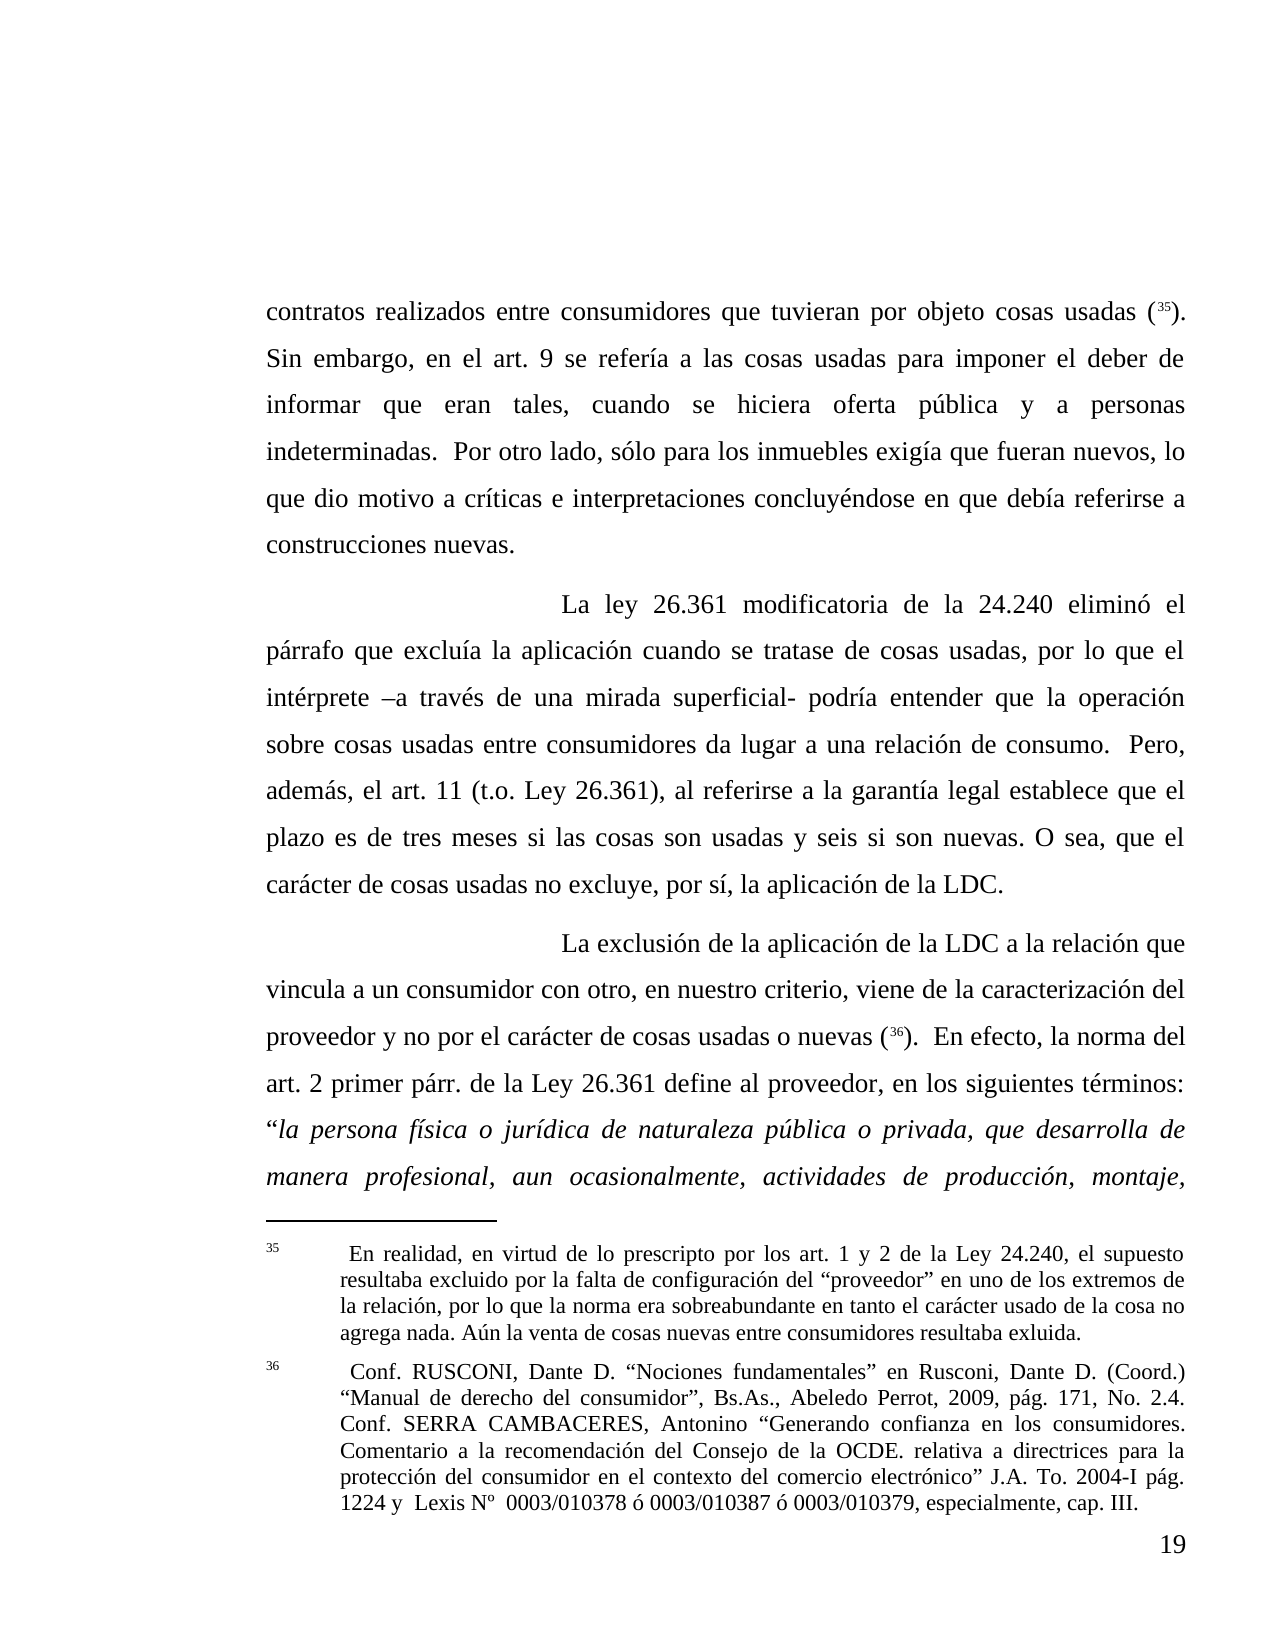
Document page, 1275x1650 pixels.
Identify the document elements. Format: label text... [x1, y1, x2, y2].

text La ley 26.361 modificatoria de la 24.240 eliminó el párrafo que excluía la aplicación cuando se tratase de cosas usadas, por lo que el intérprete –a través de una mirada superficial- podría entender que la operación sobre cosas usadas entre consumidores da lugar a una relación de consumo. Pero, además, el art. 11 (t.o. Ley 26.361), al referirse a la garantía legal establece que el plazo es de tres meses si las cosas son usadas y seis si son nuevas. O sea, que el carácter de cosas usadas no excluye, por sí, la aplicación de la LDC. [266, 588, 1186, 899]
